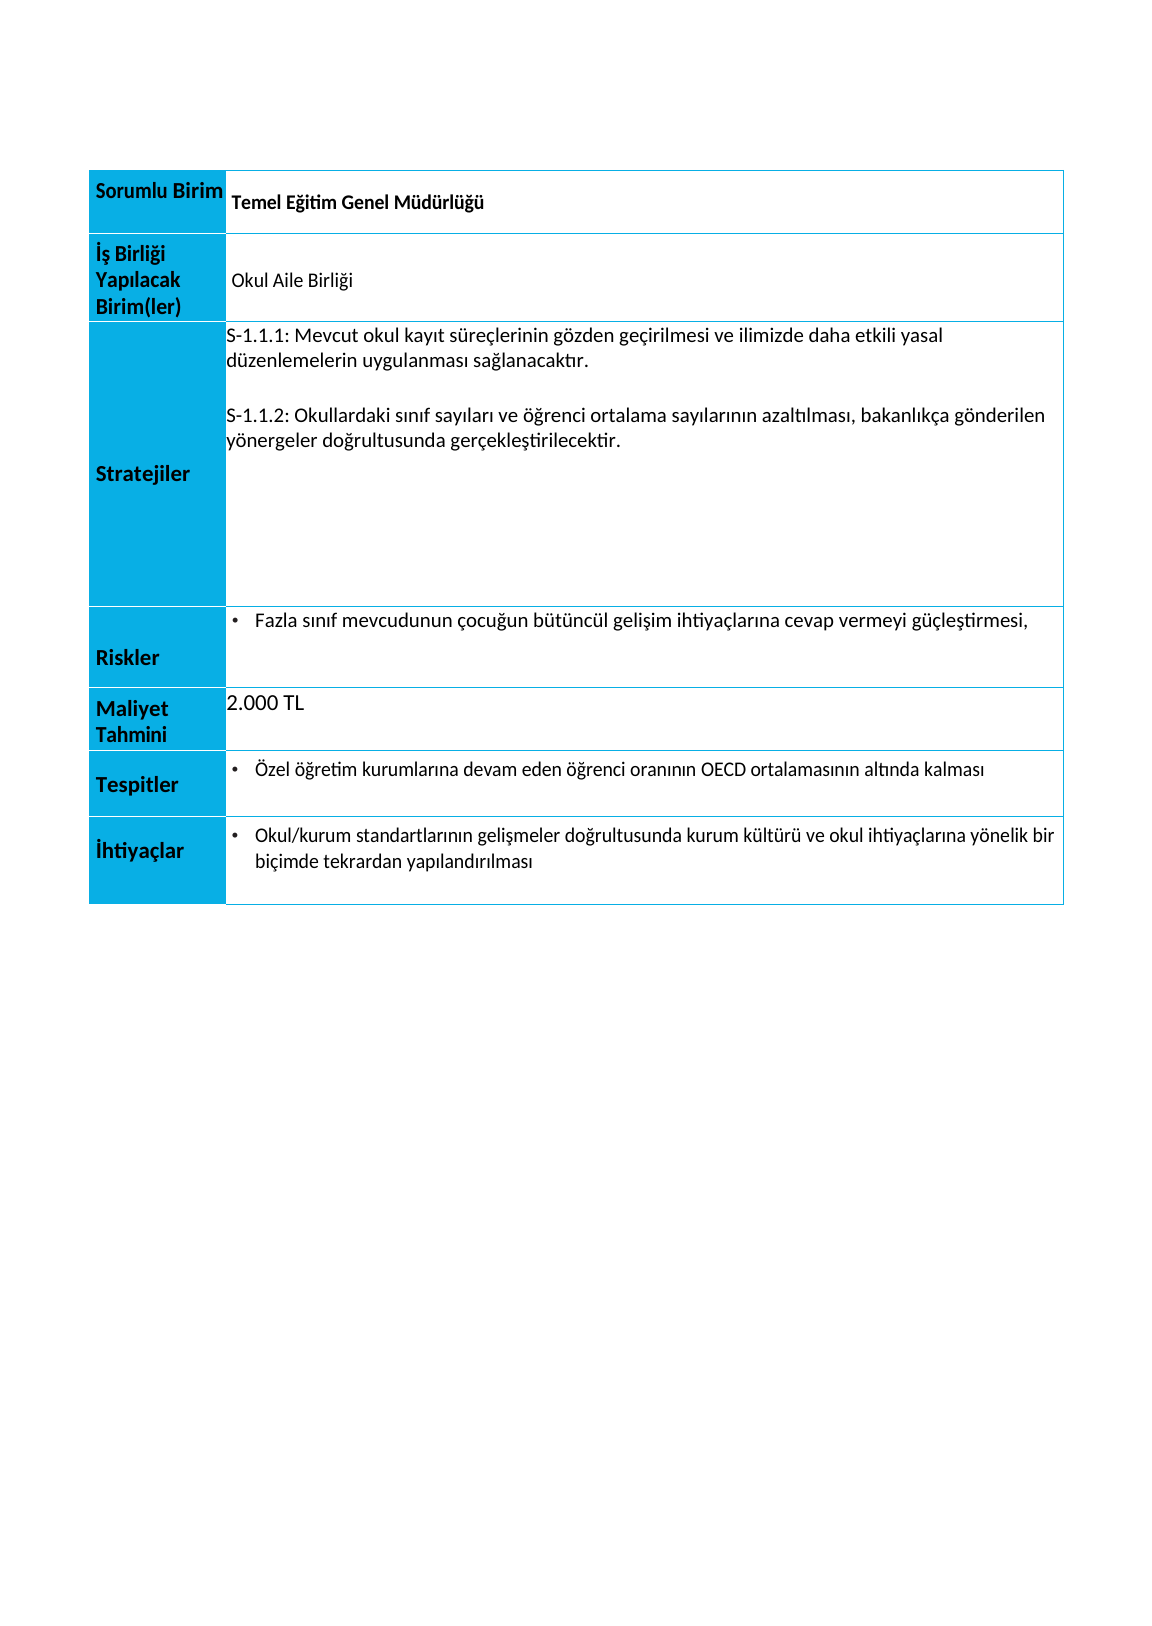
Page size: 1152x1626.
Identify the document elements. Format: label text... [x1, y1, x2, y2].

table_header Temel Eğitim Genel Müdürlüğü [226, 171, 1063, 233]
table_cell İş Birliği Yapılacak Birim(ler) [89, 234, 226, 321]
table_cell Okul/kurum standartlarının gelişmeler doğrultusunda kurum kültürü ve okul ihtiyaçlarına yönelik bir biçimde tekrardan yapılandırılması [226, 817, 1063, 904]
table_cell Riskler [89, 607, 226, 687]
table_cell Tespitler [89, 751, 226, 816]
table_cell Stratejiler [89, 322, 226, 606]
table_cell İhtiyaçlar [89, 817, 226, 904]
table_cell Fazla sınıf mevcudunun çocuğun bütüncül gelişim ihtiyaçlarına cevap vermeyi güçleştirmesi, [226, 607, 1063, 687]
table_cell 2.000 TL [226, 688, 1063, 750]
table_cell Okul Aile Birliği [226, 234, 1063, 321]
table_header Sorumlu Birim [89, 170, 226, 233]
table_cell Özel öğretim kurumlarına devam eden öğrenci oranının OECD ortalamasının altında kalması [226, 751, 1063, 816]
table_cell Maliyet Tahmini [89, 688, 226, 750]
table_cell S-1.1.1: Mevcut okul kayıt süreçlerinin gözden geçirilmesi ve ilimizde daha etkili yasal düzenlemelerin uygulanması sağlanacaktır. S-1.1.2: Okullardaki sınıf sayıları ve öğrenci ortalama sayılarının azaltılması, bakanlıkça gönderilen yönergeler doğrultusunda gerçekleştirilecektir. [226, 322, 1063, 606]
